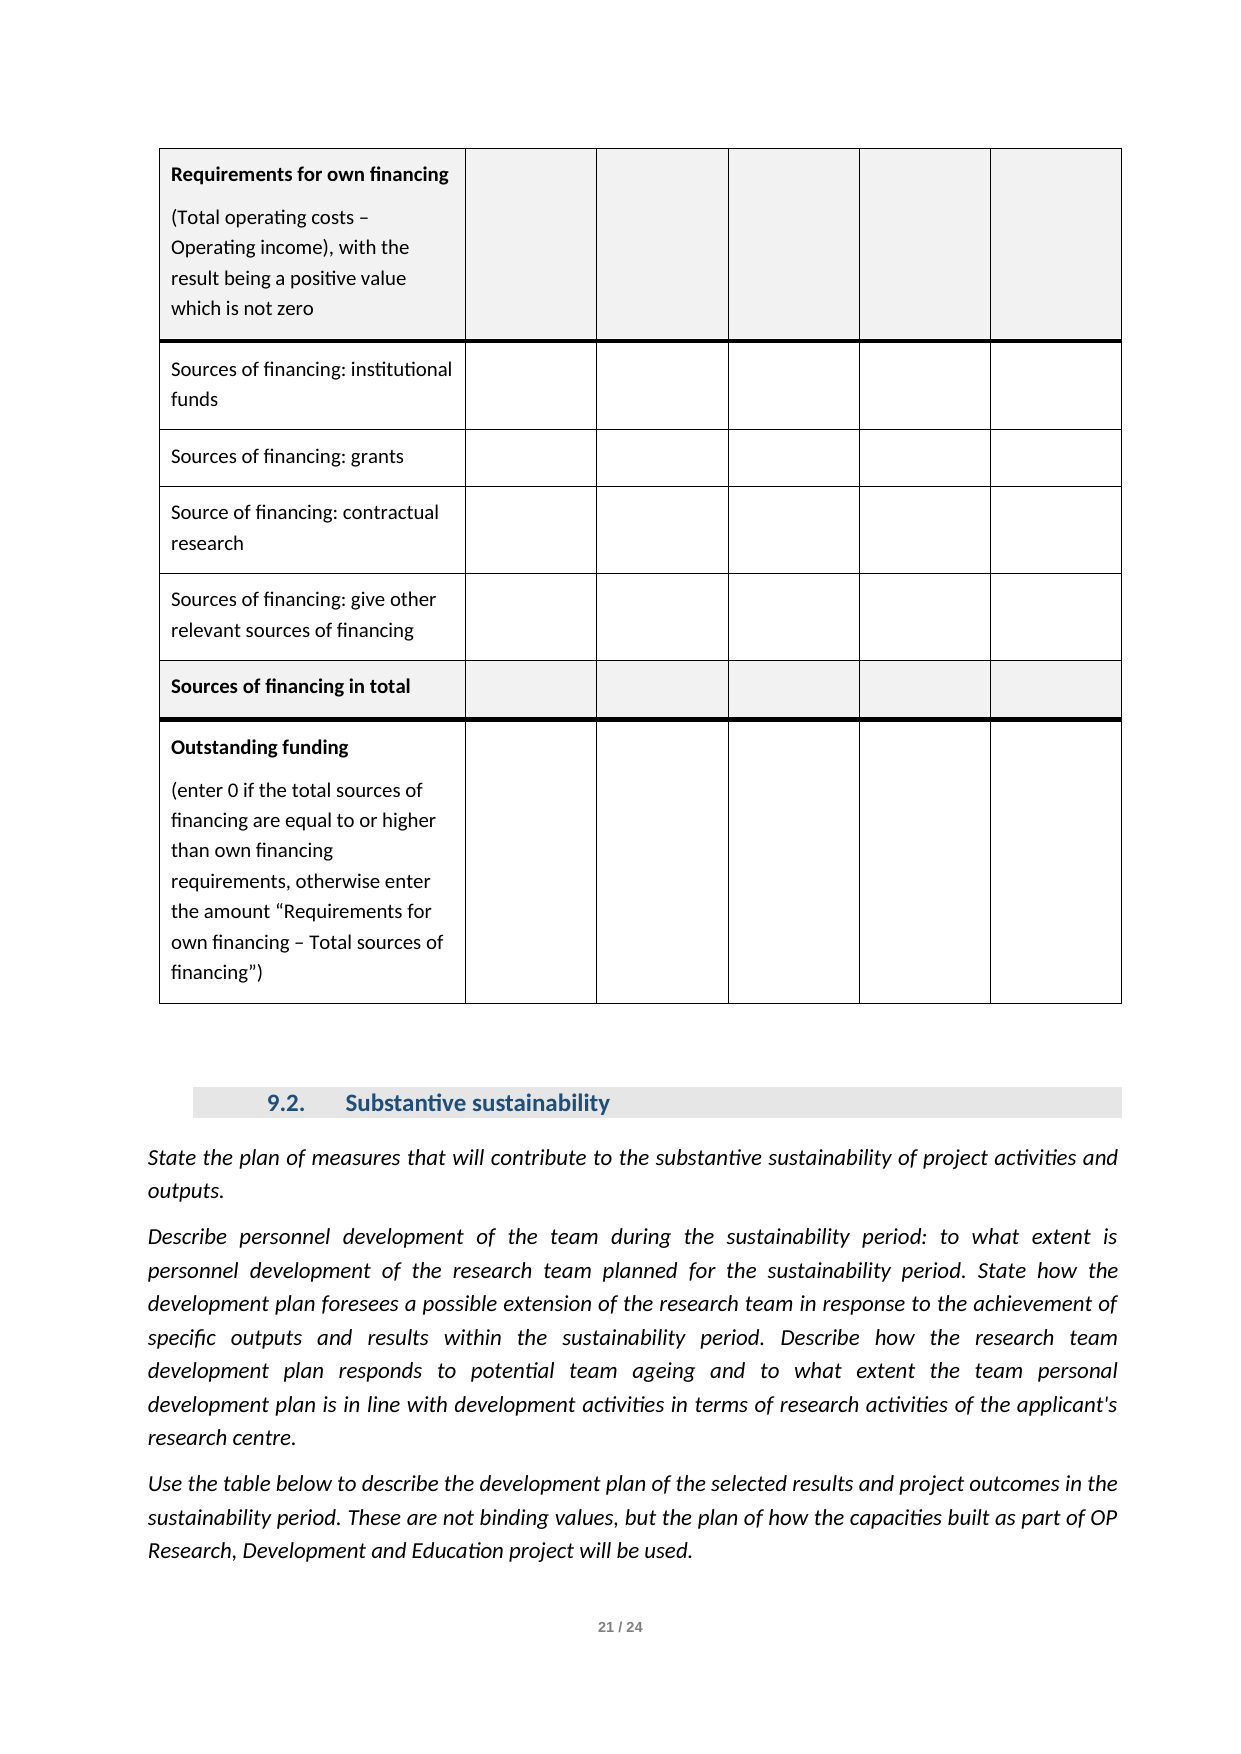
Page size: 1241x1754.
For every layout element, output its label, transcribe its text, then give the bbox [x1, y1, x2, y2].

table_cell [991, 661, 1121, 717]
table_cell [860, 722, 990, 1002]
table_cell [729, 574, 859, 660]
table_cell [991, 430, 1121, 486]
table_cell [860, 149, 990, 338]
table_cell [597, 149, 728, 338]
table_cell [729, 661, 859, 717]
table_cell [597, 661, 728, 717]
table_cell Sources of financing: grants [160, 430, 465, 486]
table_cell [466, 343, 596, 429]
table_cell [991, 574, 1121, 660]
table_cell [860, 343, 990, 429]
table_cell [729, 487, 859, 573]
table_cell Source of financing: contractual research [160, 487, 465, 573]
table_cell [597, 430, 728, 486]
table_cell Requirements for own financing (Total operating costs – Operating income), with the result being a positive value which is not zero [160, 149, 465, 338]
table_cell [597, 343, 728, 429]
table_cell [466, 661, 596, 717]
table_cell [597, 722, 728, 1002]
table_cell [597, 487, 728, 573]
subtitle Substantive sustainability [193, 1087, 1122, 1118]
table_cell [860, 487, 990, 573]
table_cell Sources of financing: institutional funds [160, 343, 465, 429]
table_cell [860, 430, 990, 486]
table_cell [991, 487, 1121, 573]
table_cell [466, 574, 596, 660]
text Describe personnel development of the team during the sustainability period: to what extent is personnel development of the research team planned for the sustainability period. State how the development plan foresees a possible extension of the research team in response to the achievement of specific outputs and results within the sustainability period. Describe how the research team development plan responds to potential team ageing and to what extent the team personal development plan is in line with development activities in terms of research activities of the applicant's research centre. [148, 1222, 1122, 1451]
table_cell [466, 487, 596, 573]
table_cell [729, 722, 859, 1002]
table_cell [729, 149, 859, 338]
table_cell Outstanding funding (enter 0 if the total sources of financing are equal to or higher than own financing requirements, otherwise enter the amount “Requirements for own financing – Total sources of financing”) [160, 722, 465, 1002]
table_cell [466, 430, 596, 486]
text State the plan of measures that will contribute to the substantive sustainability of project activities and outputs. [148, 1143, 1122, 1204]
table_cell [466, 722, 596, 1002]
text Use the table below to describe the development plan of the selected results and project outcomes in the sustainability period. These are not binding values, but the plan of how the capacities built as part of OP Research, Development and Education project will be used. [148, 1469, 1122, 1564]
table_cell [991, 343, 1121, 429]
table_cell [991, 722, 1121, 1002]
table_cell [597, 574, 728, 660]
table_cell [991, 149, 1121, 338]
table_cell [729, 343, 859, 429]
table_cell Sources of financing in total [160, 661, 465, 717]
table_cell [729, 430, 859, 486]
table_cell Sources of financing: give other relevant sources of financing [160, 574, 465, 660]
table_cell [860, 574, 990, 660]
table_cell [466, 149, 596, 338]
table_cell [860, 661, 990, 717]
